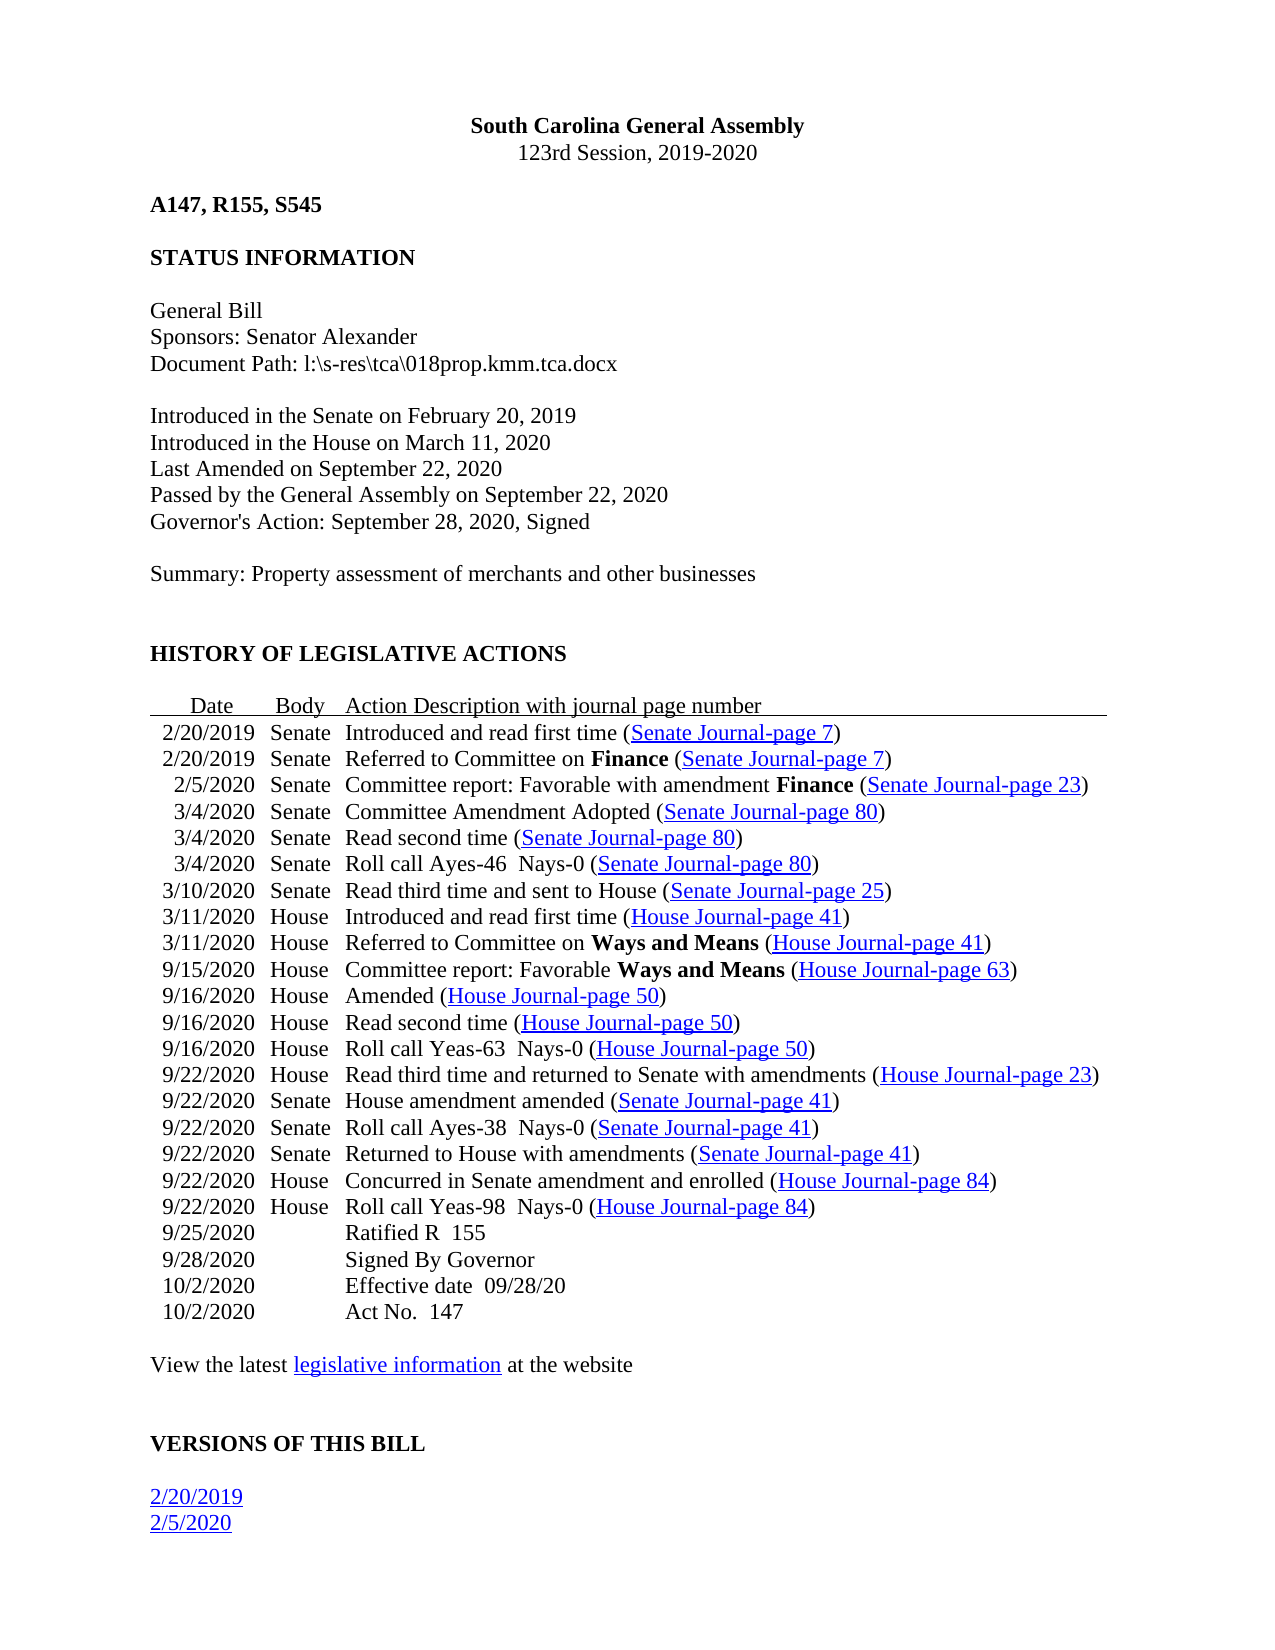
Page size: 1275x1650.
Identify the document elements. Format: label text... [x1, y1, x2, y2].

text STATUS INFORMATION [150, 244, 1125, 271]
text 3/4/2020 Senate Roll call Ayes-46 Nays-0 (Senate Journal-page 80) [150, 850, 1125, 877]
text 9/22/2020 Senate House amendment amended (Senate Journal-page 41) [150, 1088, 1125, 1114]
text VERSIONS OF THIS BILL [150, 1430, 1125, 1457]
text 3/4/2020 Senate Committee Amendment Adopted (Senate Journal-page 80) [150, 798, 1125, 824]
text 3/11/2020 House Introduced and read first time (House Journal-page 41) [150, 903, 1125, 929]
text 9/22/2020 House Read third time and returned to Senate with amendments (House Journal-page 23) [150, 1061, 1125, 1088]
text Introduced in the House on March 11, 2020 [150, 429, 1125, 455]
text 10/2/2020 Act No. 147 [150, 1298, 1125, 1325]
text 9/28/2020 Signed By Governor [150, 1246, 1125, 1272]
text A147, R155, S545 [150, 192, 1125, 218]
text Passed by the General Assembly on September 22, 2020 [150, 481, 1125, 508]
text 9/25/2020 Ratified R 155 [150, 1219, 1125, 1246]
text Governor's Action: September 28, 2020, Signed [150, 508, 1125, 534]
text View the latest legislative information at the website [150, 1351, 1125, 1377]
text 9/15/2020 House Committee report: Favorable Ways and Means (House Journal-page 63) [150, 956, 1125, 982]
text 9/16/2020 House Amended (House Journal-page 50) [150, 982, 1125, 1008]
text 2/5/2020 Senate Committee report: Favorable with amendment Finance (Senate Journal-page 23) [150, 771, 1125, 798]
text HISTORY OF LEGISLATIVE ACTIONS [150, 639, 1125, 666]
text 3/11/2020 House Referred to Committee on Ways and Means (House Journal-page 41) [150, 929, 1125, 956]
text Summary: Property assessment of merchants and other businesses [150, 561, 1125, 587]
text Introduced in the Senate on February 20, 2019 [150, 402, 1125, 429]
text 2/20/2019 Senate Referred to Committee on Finance (Senate Journal-page 7) [150, 745, 1125, 771]
text 9/22/2020 Senate Roll call Ayes-38 Nays-0 (Senate Journal-page 41) [150, 1114, 1125, 1140]
text Sponsors: Senator Alexander [150, 323, 1125, 350]
text South Carolina General Assembly [150, 112, 1125, 139]
text 3/10/2020 Senate Read third time and sent to House (Senate Journal-page 25) [150, 877, 1125, 903]
text 2/20/2019 [150, 1483, 1125, 1509]
text 9/22/2020 House Concurred in Senate amendment and enrolled (House Journal-page 84) [150, 1167, 1125, 1193]
text General Bill [150, 297, 1125, 323]
text Date Body Action Description with journal page number [150, 692, 1125, 719]
text 10/2/2020 Effective date 09/28/20 [150, 1272, 1125, 1298]
text 9/16/2020 House Roll call Yeas-63 Nays-0 (House Journal-page 50) [150, 1035, 1125, 1061]
text 9/22/2020 House Roll call Yeas-98 Nays-0 (House Journal-page 84) [150, 1193, 1125, 1219]
text 3/4/2020 Senate Read second time (Senate Journal-page 80) [150, 824, 1125, 850]
text 9/22/2020 Senate Returned to House with amendments (Senate Journal-page 41) [150, 1140, 1125, 1167]
text 2/20/2019 Senate Introduced and read first time (Senate Journal-page 7) [150, 719, 1125, 745]
text 2/5/2020 [150, 1509, 1125, 1536]
text 123rd Session, 2019-2020 [150, 139, 1125, 165]
text Document Path: l:\s-res\tca\018prop.kmm.tca.docx [150, 350, 1125, 376]
text Last Amended on September 22, 2020 [150, 455, 1125, 481]
text 9/16/2020 House Read second time (House Journal-page 50) [150, 1008, 1125, 1035]
